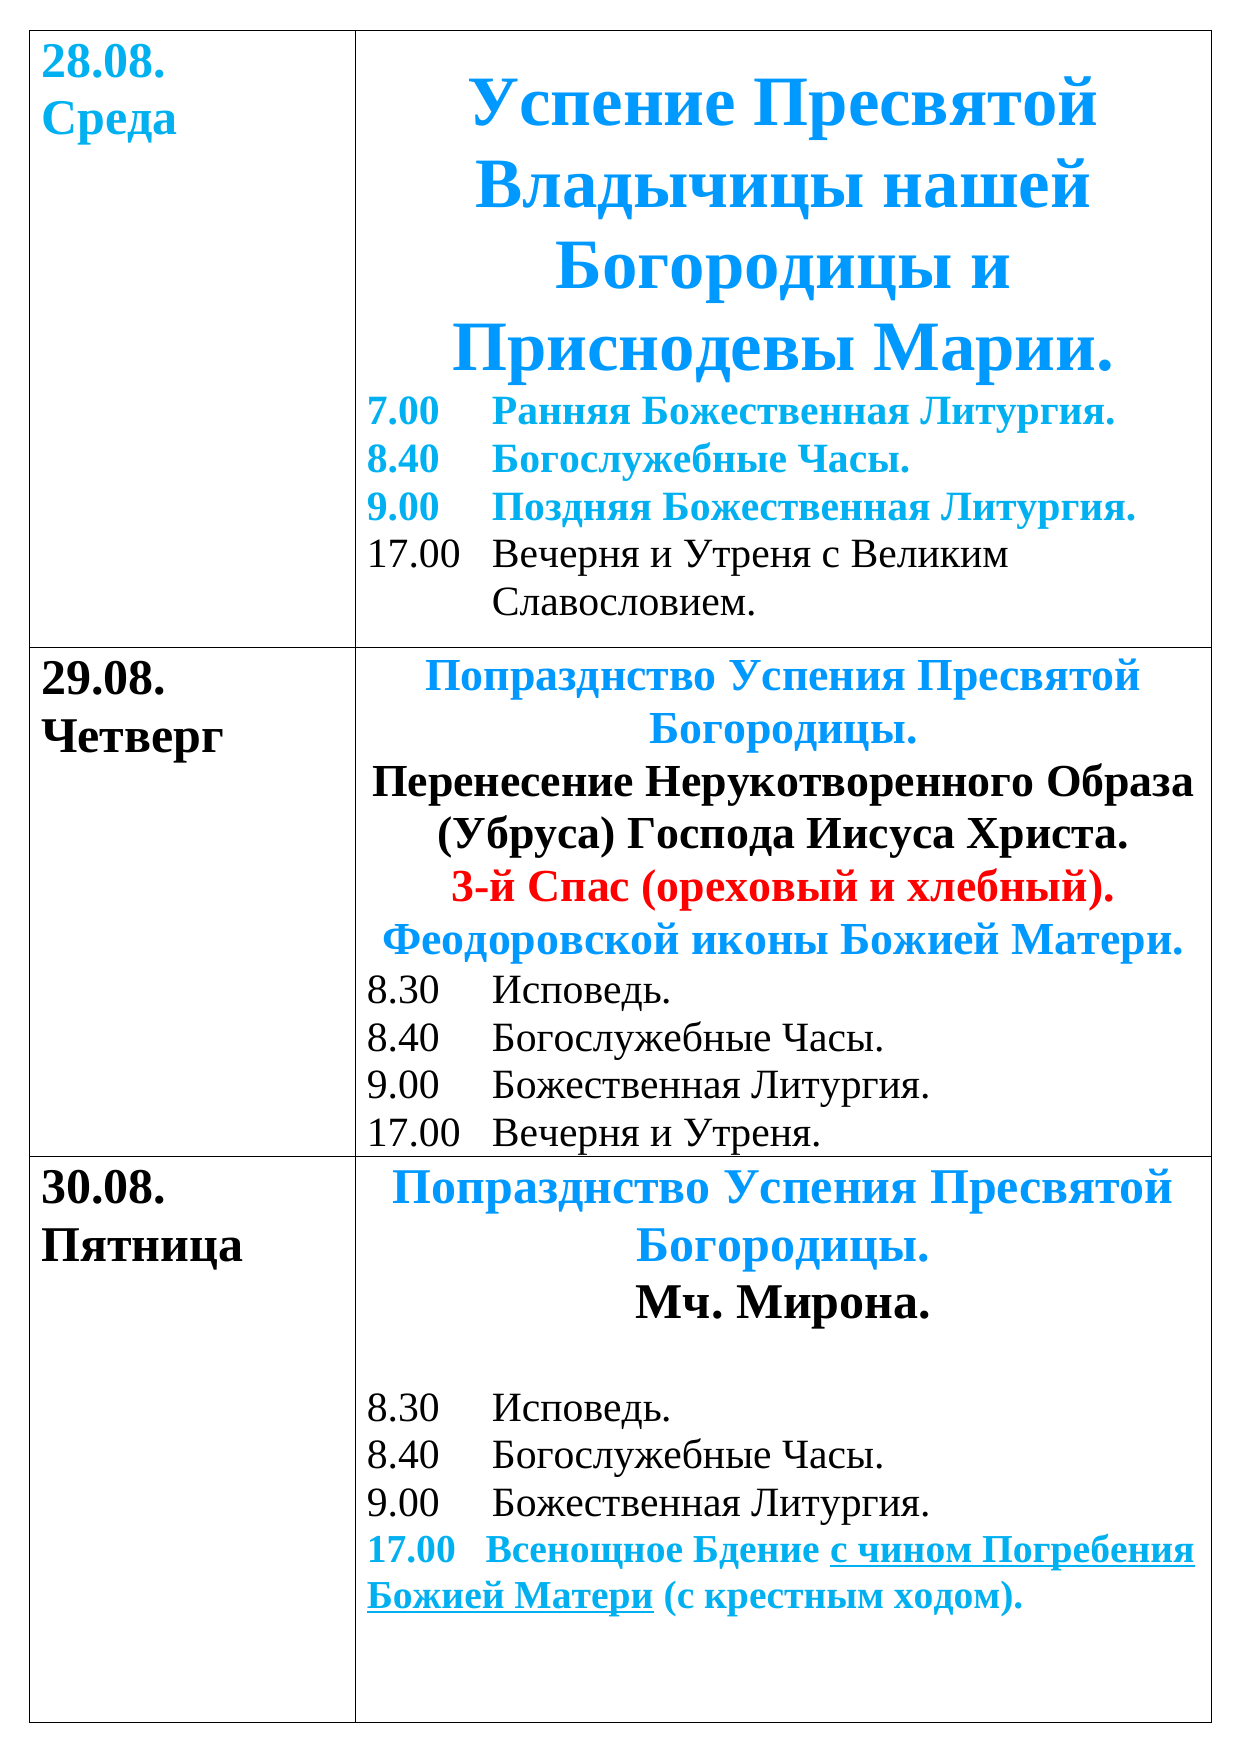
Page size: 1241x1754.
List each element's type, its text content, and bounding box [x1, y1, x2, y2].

table_cell 29.08. Четверг [30, 648, 355, 1156]
table_cell Попразднство Успения Пресвятой Богородицы. Перенесение Нерукотворенного Образа (Убруса) Господа Иисуса Христа. 3-й Спас (ореховый и хлебный). Феодоровской иконы Божией Матери. 8.30 Исповедь. 8.40 Богослужебные Часы. 9.00 Божественная Литургия. 17.00 Вечерня и Утреня. [356, 648, 1211, 1156]
table_cell 30.08. Пятница [30, 1157, 355, 1722]
table_cell 28.08. Среда [30, 31, 355, 647]
table_cell Успение Пресвятой Владычицы нашей Богородицы и Приснодевы Марии. 7.00 Ранняя Божественная Литургия. 8.40 Богослужебные Часы. 9.00 Поздняя Божественная Литургия. 17.00 Вечерня и Утреня с Великим Славословием. [356, 31, 1211, 647]
table_cell Попразднство Успения Пресвятой Богородицы. Мч. Мирона. 8.30 Исповедь. 8.40 Богослужебные Часы. 9.00 Божественная Литургия. 17.00 Всенощное Бдение с чином Погребения Божией Матери (с крестным ходом). [356, 1157, 1211, 1722]
